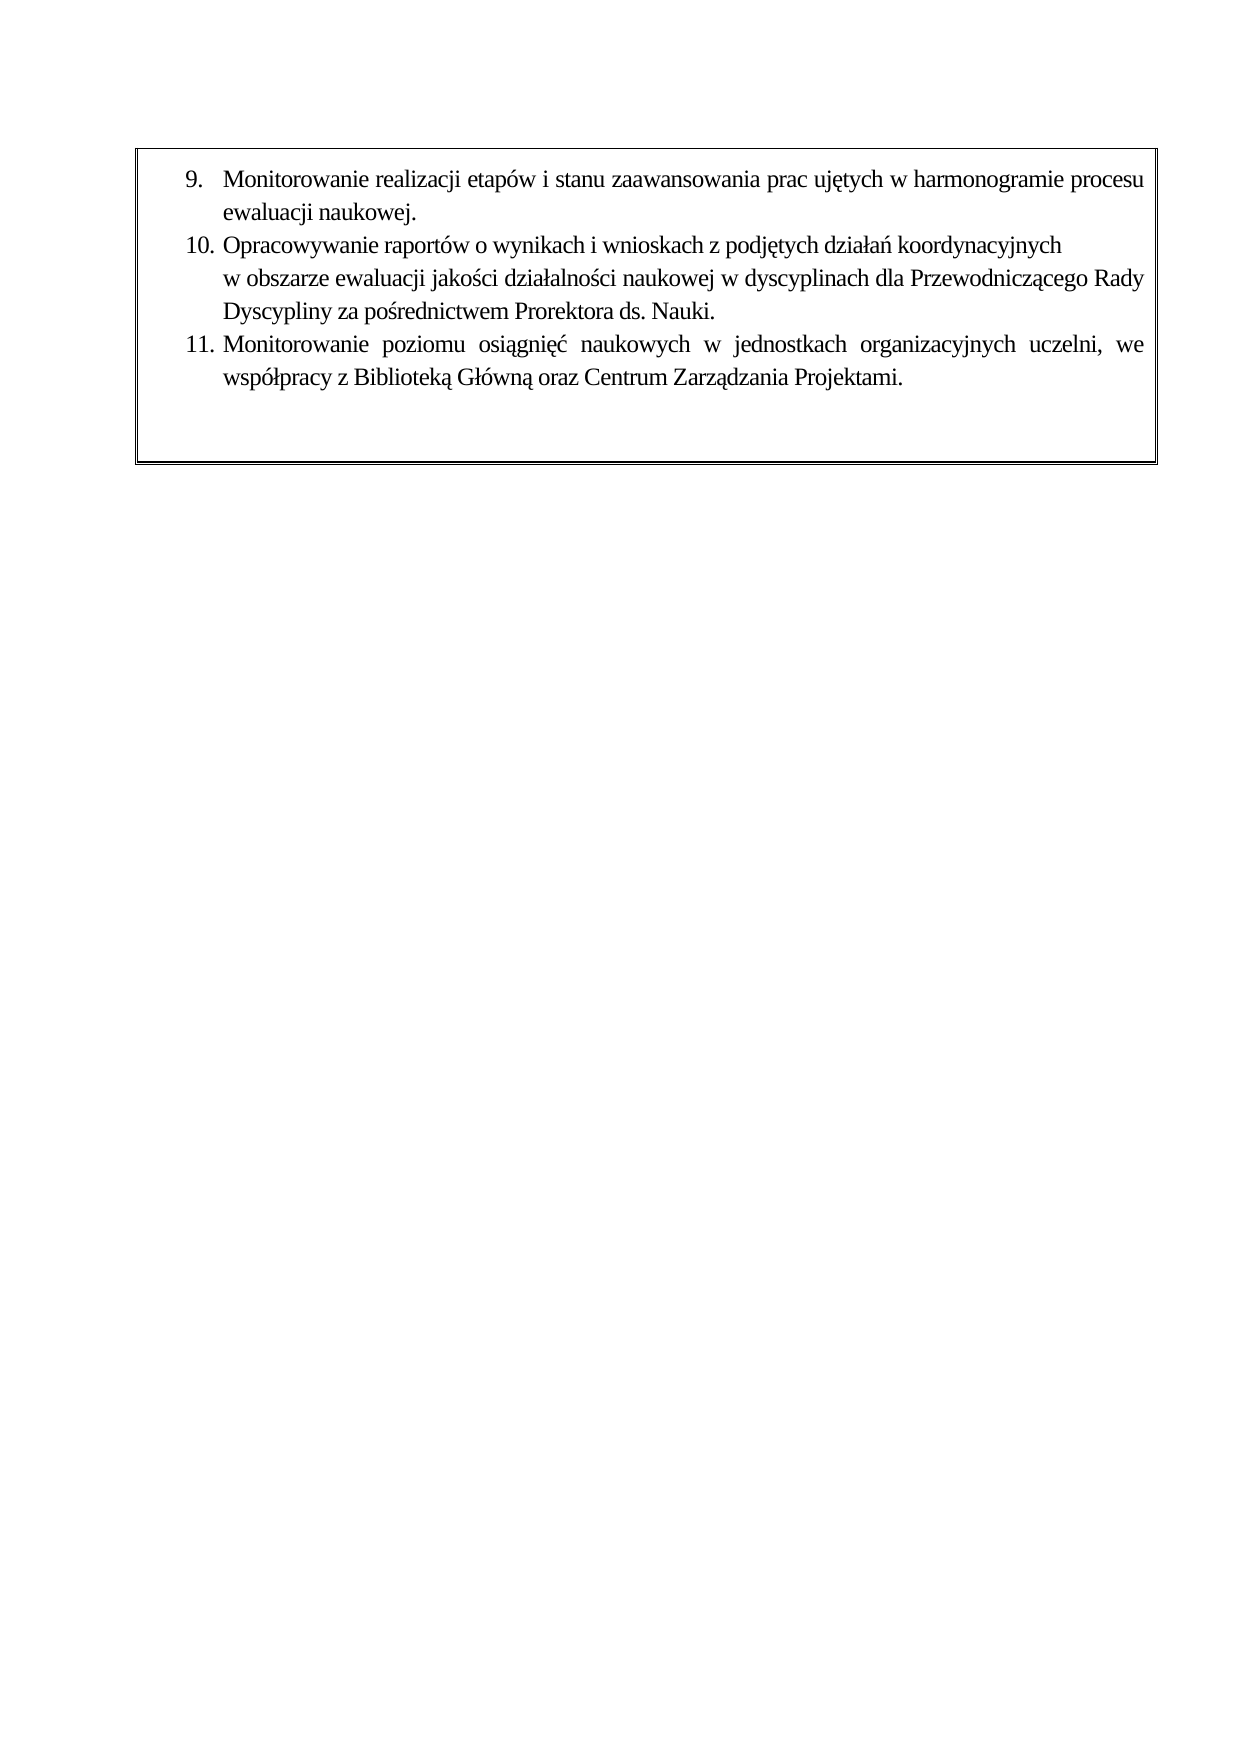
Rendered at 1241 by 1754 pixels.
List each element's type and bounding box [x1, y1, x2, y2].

table_cell [138, 149, 1155, 461]
